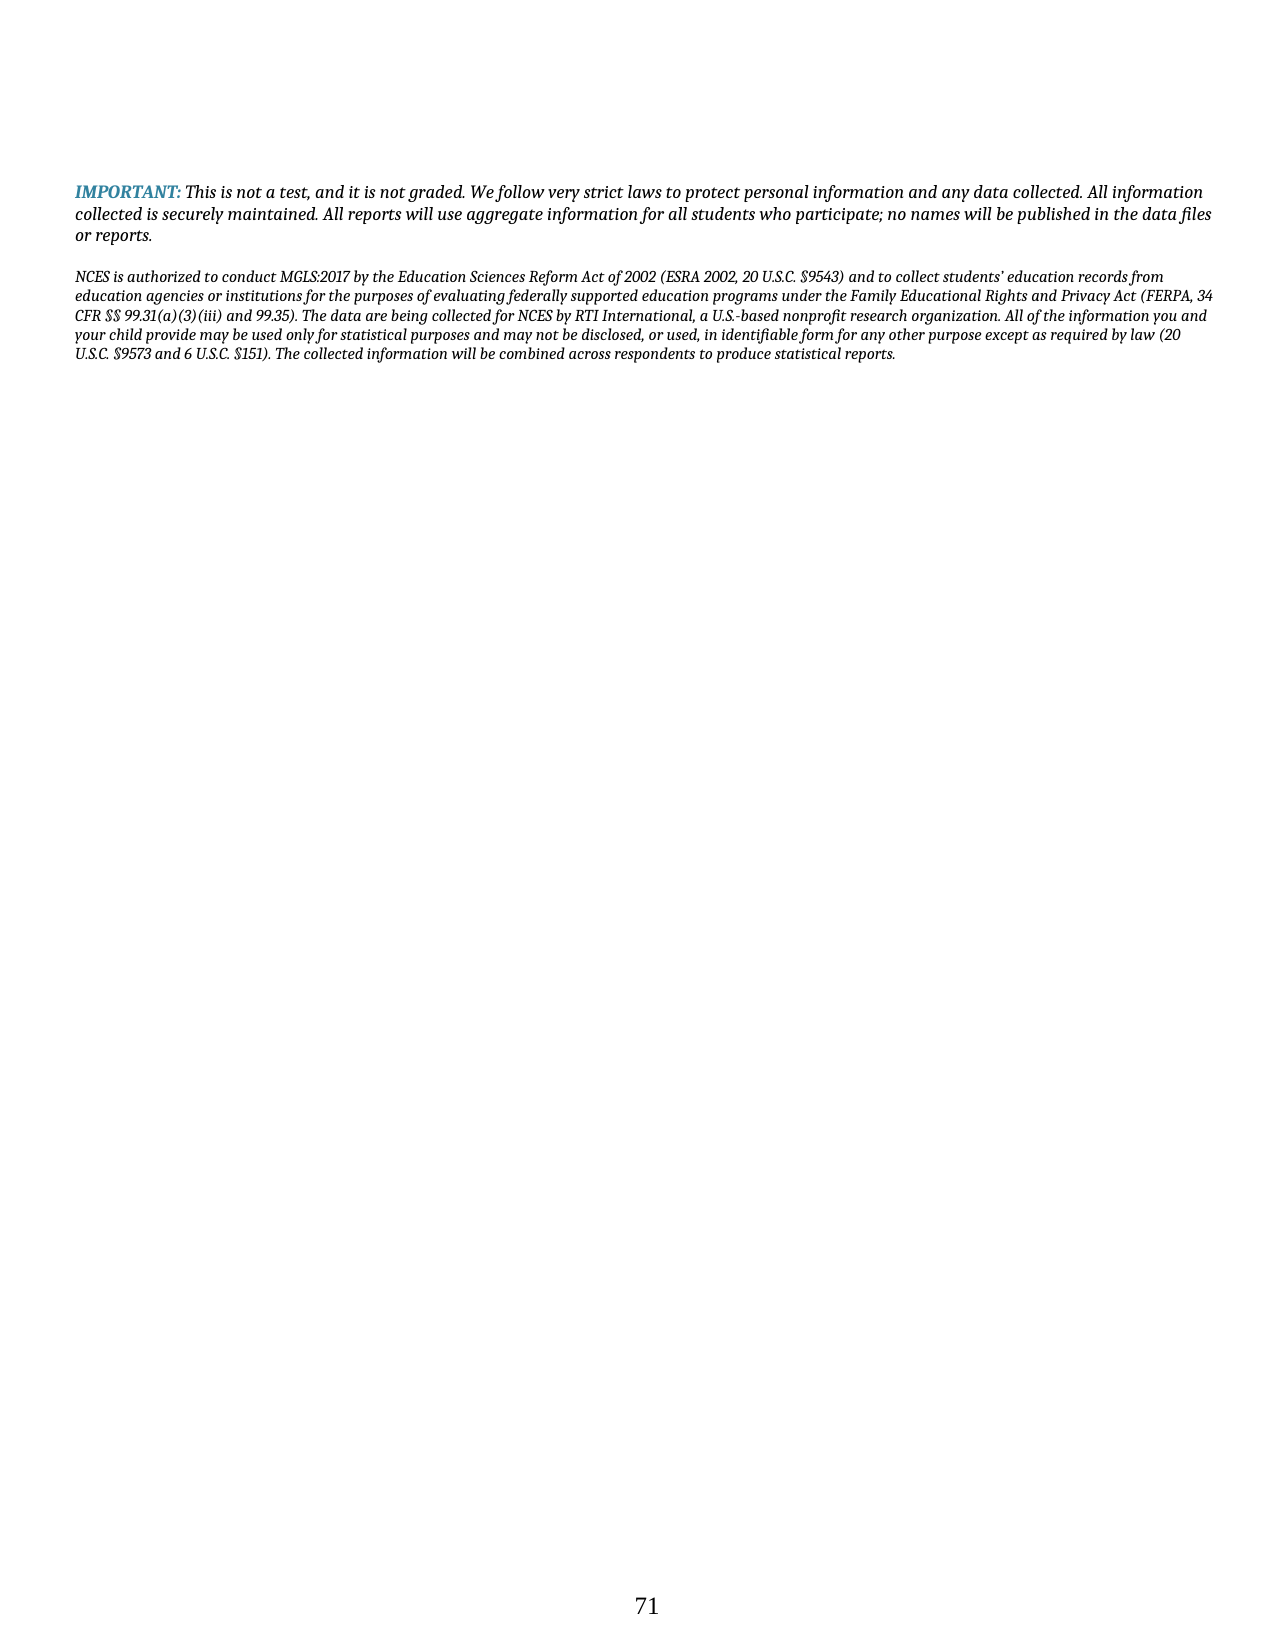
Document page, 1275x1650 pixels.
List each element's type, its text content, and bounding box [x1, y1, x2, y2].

text IMPORTANT: This is not a test, and it is not graded. We follow very strict laws to protect personal information and any data collected. All information collected is securely maintained. All reports will use aggregate information for all students who participate; no names will be published in the data files or reports. [75, 181, 1219, 246]
text NCES is authorized to conduct MGLS:2017 by the Education Sciences Reform Act of 2002 (ESRA 2002, 20 U.S.C. §9543) and to collect students’ education records from education agencies or institutions for the purposes of evaluating federally supported education programs under the Family Educational Rights and Privacy Act (FERPA, 34 CFR §§ 99.31(a)(3)(iii) and 99.35). The data are being collected for NCES by RTI International, a U.S.-based nonprofit research organization. All of the information you and your child provide may be used only for statistical purposes and may not be disclosed, or used, in identifiable form for any other purpose except as required by law (20 U.S.C. §9573 and 6 U.S.C. §151). The collected information will be combined across respondents to produce statistical reports. [75, 268, 1219, 363]
